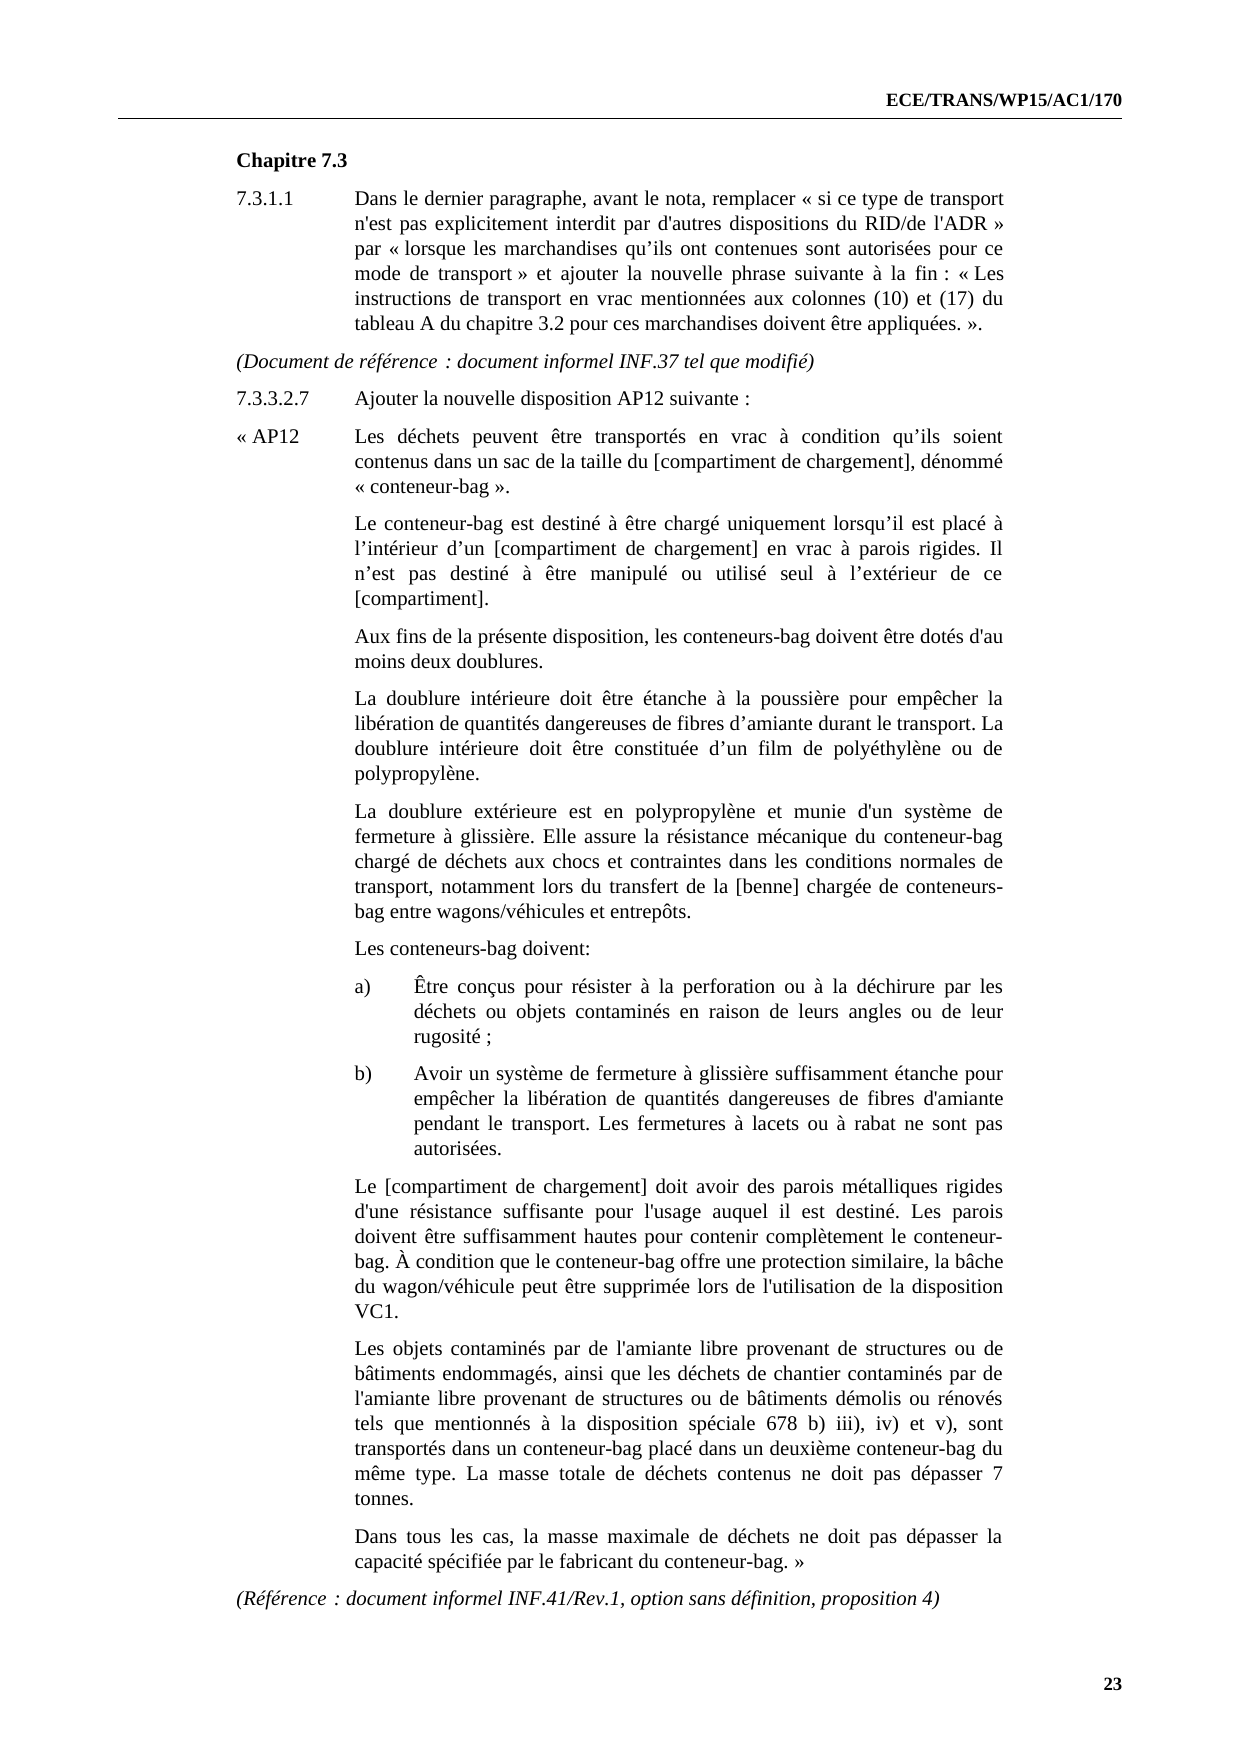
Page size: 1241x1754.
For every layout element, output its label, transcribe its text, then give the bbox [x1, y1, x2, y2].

text La doublure intérieure doit être étanche à la poussière pour empêcher la libération de quantités dangereuses de fibres d’amiante durant le transport. La doublure intérieure doit être constituée d’un film de polyéthylène ou de polypropylène. [236, 685, 1004, 785]
text Dans tous les cas, la masse maximale de déchets ne doit pas dépasser la capacité spécifiée par le fabricant du conteneur-bag. » [236, 1523, 1004, 1573]
text « AP12 Les déchets peuvent être transportés en vrac à condition qu’ils soient contenus dans un sac de la taille du [compartiment de chargement], dénommé « conteneur-bag ». [236, 423, 1004, 498]
text 7.3.1.1 Dans le dernier paragraphe, avant le nota, remplacer « si ce type de transport n'est pas explicitement interdit par d'autres dispositions du RID/de l'ADR » par « lorsque les marchandises qu’ils ont contenues sont autorisées pour ce mode de transport » et ajouter la nouvelle phrase suivante à la fin : « Les instructions de transport en vrac mentionnées aux colonnes (10) et (17) du tableau A du chapitre 3.2 pour ces marchandises doivent être appliquées. ». [236, 185, 1004, 335]
text Chapitre 7.3 [118, 148, 1004, 173]
text Le [compartiment de chargement] doit avoir des parois métalliques rigides d'une résistance suffisante pour l'usage auquel il est destiné. Les parois doivent être suffisamment hautes pour contenir complètement le conteneur-bag. À condition que le conteneur-bag offre une protection similaire, la bâche du wagon/véhicule peut être supprimée lors de l'utilisation de la disposition VC1. [236, 1173, 1004, 1323]
text 7.3.3.2.7 Ajouter la nouvelle disposition AP12 suivante : [236, 385, 1004, 410]
text Les conteneurs-bag doivent: [236, 935, 1004, 960]
text La doublure extérieure est en polypropylène et munie d'un système de fermeture à glissière. Elle assure la résistance mécanique du conteneur-bag chargé de déchets aux chocs et contraintes dans les conditions normales de transport, notamment lors du transfert de la [benne] chargée de conteneurs-bag entre wagons/véhicules et entrepôts. [236, 798, 1004, 923]
text a) Être conçus pour résister à la perforation ou à la déchirure par les déchets ou objets contaminés en raison de leurs angles ou de leur rugosité ; [354, 973, 1004, 1048]
text Les objets contaminés par de l'amiante libre provenant de structures ou de bâtiments endommagés, ainsi que les déchets de chantier contaminés par de l'amiante libre provenant de structures ou de bâtiments démolis ou rénovés tels que mentionnés à la disposition spéciale 678 b) iii), iv) et v), sont transportés dans un conteneur-bag placé dans un deuxième conteneur-bag du même type. La masse totale de déchets contenus ne doit pas dépasser 7 tonnes. [236, 1335, 1004, 1510]
text Aux fins de la présente disposition, les conteneurs-bag doivent être dotés d'au moins deux doublures. [236, 623, 1004, 673]
text Le conteneur-bag est destiné à être chargé uniquement lorsqu’il est placé à l’intérieur d’un [compartiment de chargement] en vrac à parois rigides. Il n’est pas destiné à être manipulé ou utilisé seul à l’extérieur de ce [compartiment]. [236, 510, 1004, 610]
text (Document de référence : document informel INF.37 tel que modifié) [236, 348, 1004, 373]
text (Référence : document informel INF.41/Rev.1, option sans définition, proposition 4) [236, 1585, 1004, 1610]
text b) Avoir un système de fermeture à glissière suffisamment étanche pour empêcher la libération de quantités dangereuses de fibres d'amiante pendant le transport. Les fermetures à lacets ou à rabat ne sont pas autorisées. [354, 1060, 1004, 1160]
